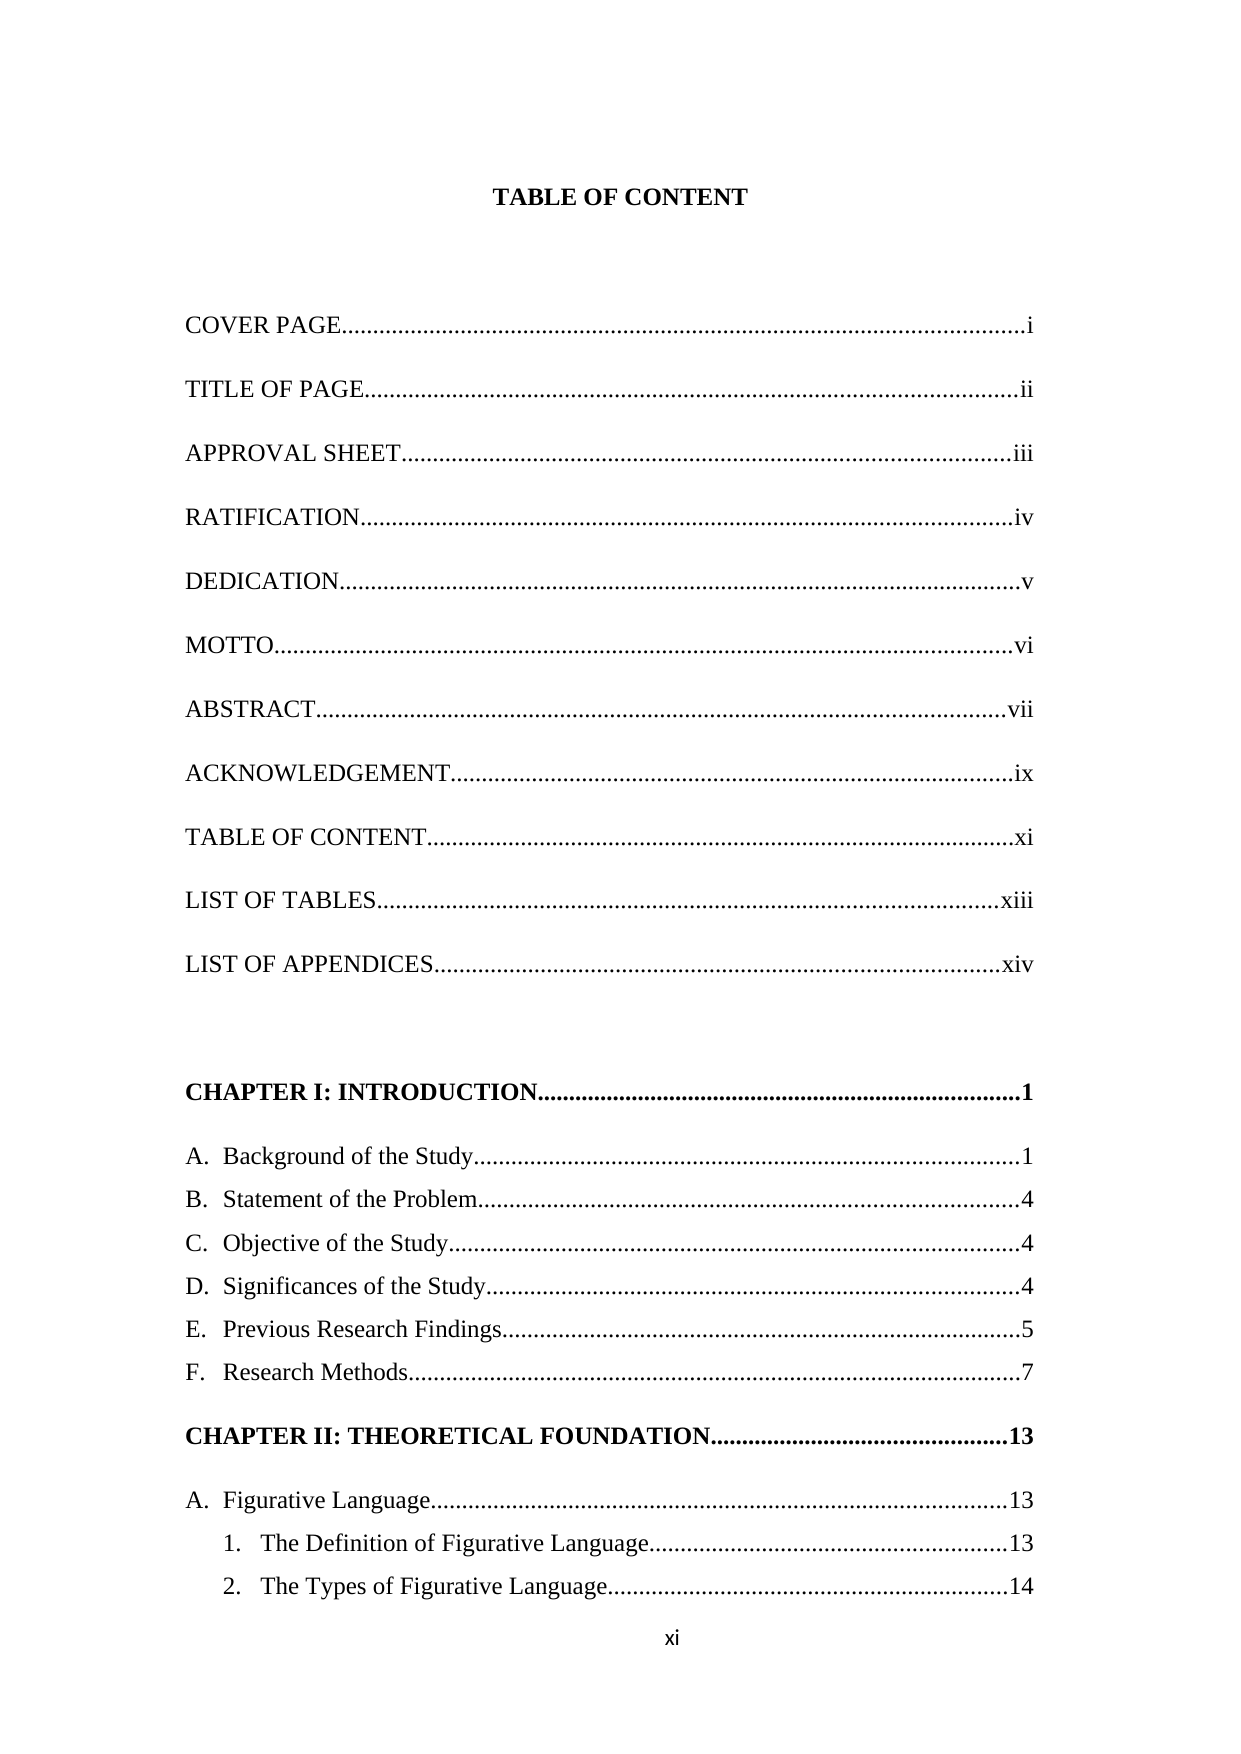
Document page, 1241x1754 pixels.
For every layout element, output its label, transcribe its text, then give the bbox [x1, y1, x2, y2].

text MOTTO vi [185, 630, 1122, 658]
list Previous Research Findings 5 [185, 1314, 1122, 1343]
text RATIFICATION iv [185, 502, 1122, 531]
list Research Methods 7 [185, 1357, 1122, 1386]
list The Definition of Figurative Language 13 [223, 1528, 1122, 1557]
list Significances of the Study 4 [185, 1271, 1122, 1299]
text LIST OF APPENDICES xiv [185, 949, 1122, 978]
list Objective of the Study 4 [185, 1228, 1122, 1256]
text TITLE OF PAGE ii [185, 374, 1122, 403]
list The Types of Figurative Language 14 [223, 1571, 1122, 1600]
text TABLE OF CONTENT [0, 182, 1240, 211]
text LIST OF TABLES xiii [185, 886, 1122, 914]
text ABSTRACT vii [185, 694, 1122, 722]
list Background of the Study 1 [185, 1141, 1122, 1170]
text CHAPTER I: INTRODUCTION 1 [185, 1077, 1122, 1106]
list Figurative Language 13 [185, 1485, 1122, 1514]
list Statement of the Problem 4 [185, 1184, 1122, 1213]
text DEDICATION v [185, 566, 1122, 594]
text ACKNOWLEDGEMENT ix [185, 758, 1122, 786]
text CHAPTER II: THEORETICAL FOUNDATION 13 [185, 1421, 1122, 1450]
text COVER PAGE i [185, 310, 1122, 339]
text TABLE OF CONTENT xi [185, 822, 1122, 850]
text APPROVAL SHEET iii [185, 438, 1122, 467]
